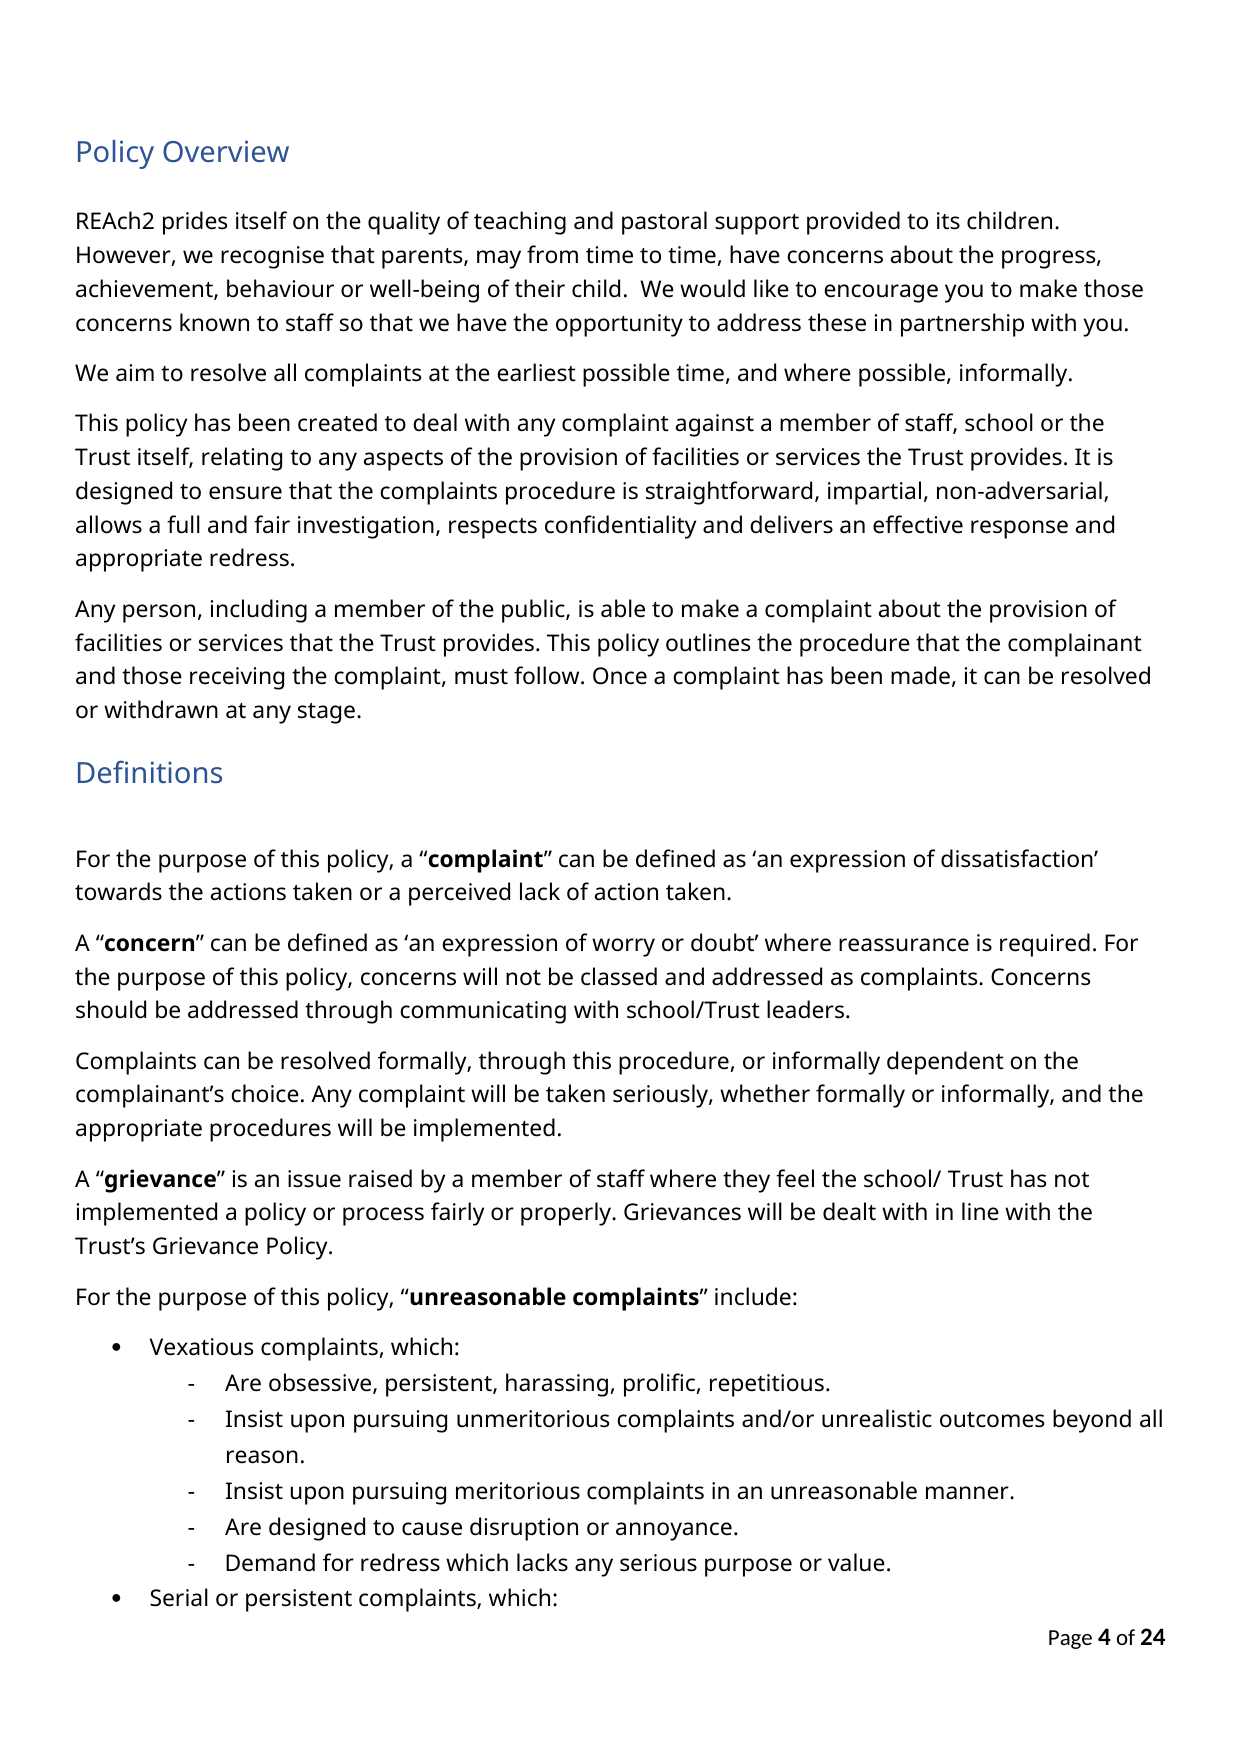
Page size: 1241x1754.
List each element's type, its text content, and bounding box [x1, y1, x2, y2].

list Are designed to cause disruption or annoyance. [187, 1511, 1165, 1542]
text Any person, including a member of the public, is able to make a complaint about the provision of facilities or services that the Trust provides. This policy outlines the procedure that the complainant and those receiving the complaint, must follow. Once a complaint has been made, it can be resolved or withdrawn at any stage. [75, 593, 1165, 725]
list Insist upon pursuing meritorious complaints in an unreasonable manner. [187, 1474, 1165, 1506]
text We aim to resolve all complaints at the earliest possible time, and where possible, informally. [75, 357, 1165, 388]
text A “concern” can be defined as ‘an expression of worry or doubt’ where reassurance is required. For the purpose of this policy, concerns will not be classed and addressed as complaints. Concerns should be addressed through communicating with school/Trust leaders. [75, 927, 1165, 1025]
list Insist upon pursuing unmeritorious complaints and/or unrealistic outcomes beyond all reason. [187, 1403, 1165, 1470]
subtitle Policy Overview [75, 131, 1165, 171]
text A “grievance” is an issue raised by a member of staff where they feel the school/ Trust has not implemented a policy or process fairly or properly. Grievances will be dealt with in line with the Trust’s Grievance Policy. [75, 1162, 1165, 1261]
list Vexatious complaints, which: [112, 1331, 1165, 1362]
subtitle Definitions [75, 753, 1165, 792]
text REAch2 prides itself on the quality of teaching and pastoral support provided to its children. However, we recognise that parents, may from time to time, have concerns about the progress, achievement, behaviour or well-being of their child. We would like to encourage you to make those concerns known to staff so that we have the opportunity to address these in partnership with you. [75, 205, 1165, 338]
text For the purpose of this policy, “unreasonable complaints” include: [75, 1280, 1165, 1312]
list Demand for redress which lacks any serious purpose or value. [187, 1546, 1165, 1578]
text For the purpose of this policy, a “complaint” can be defined as ‘an expression of dissatisfaction’ towards the actions taken or a perceived lack of action taken. [75, 842, 1165, 907]
text This policy has been created to deal with any complaint against a member of staff, school or the Trust itself, relating to any aspects of the provision of facilities or services the Trust provides. It is designed to ensure that the complaints procedure is straightforward, impartial, non-adversarial, allows a full and fair investigation, respects confidentiality and delivers an effective response and appropriate redress. [75, 407, 1165, 574]
text Complaints can be resolved formally, through this procedure, or informally dependent on the complainant’s choice. Any complaint will be taken seriously, whether formally or informally, and the appropriate procedures will be implemented. [75, 1044, 1165, 1143]
list Serial or persistent complaints, which: [112, 1582, 1165, 1614]
list Are obsessive, persistent, harassing, prolific, repetitious. [187, 1367, 1165, 1398]
